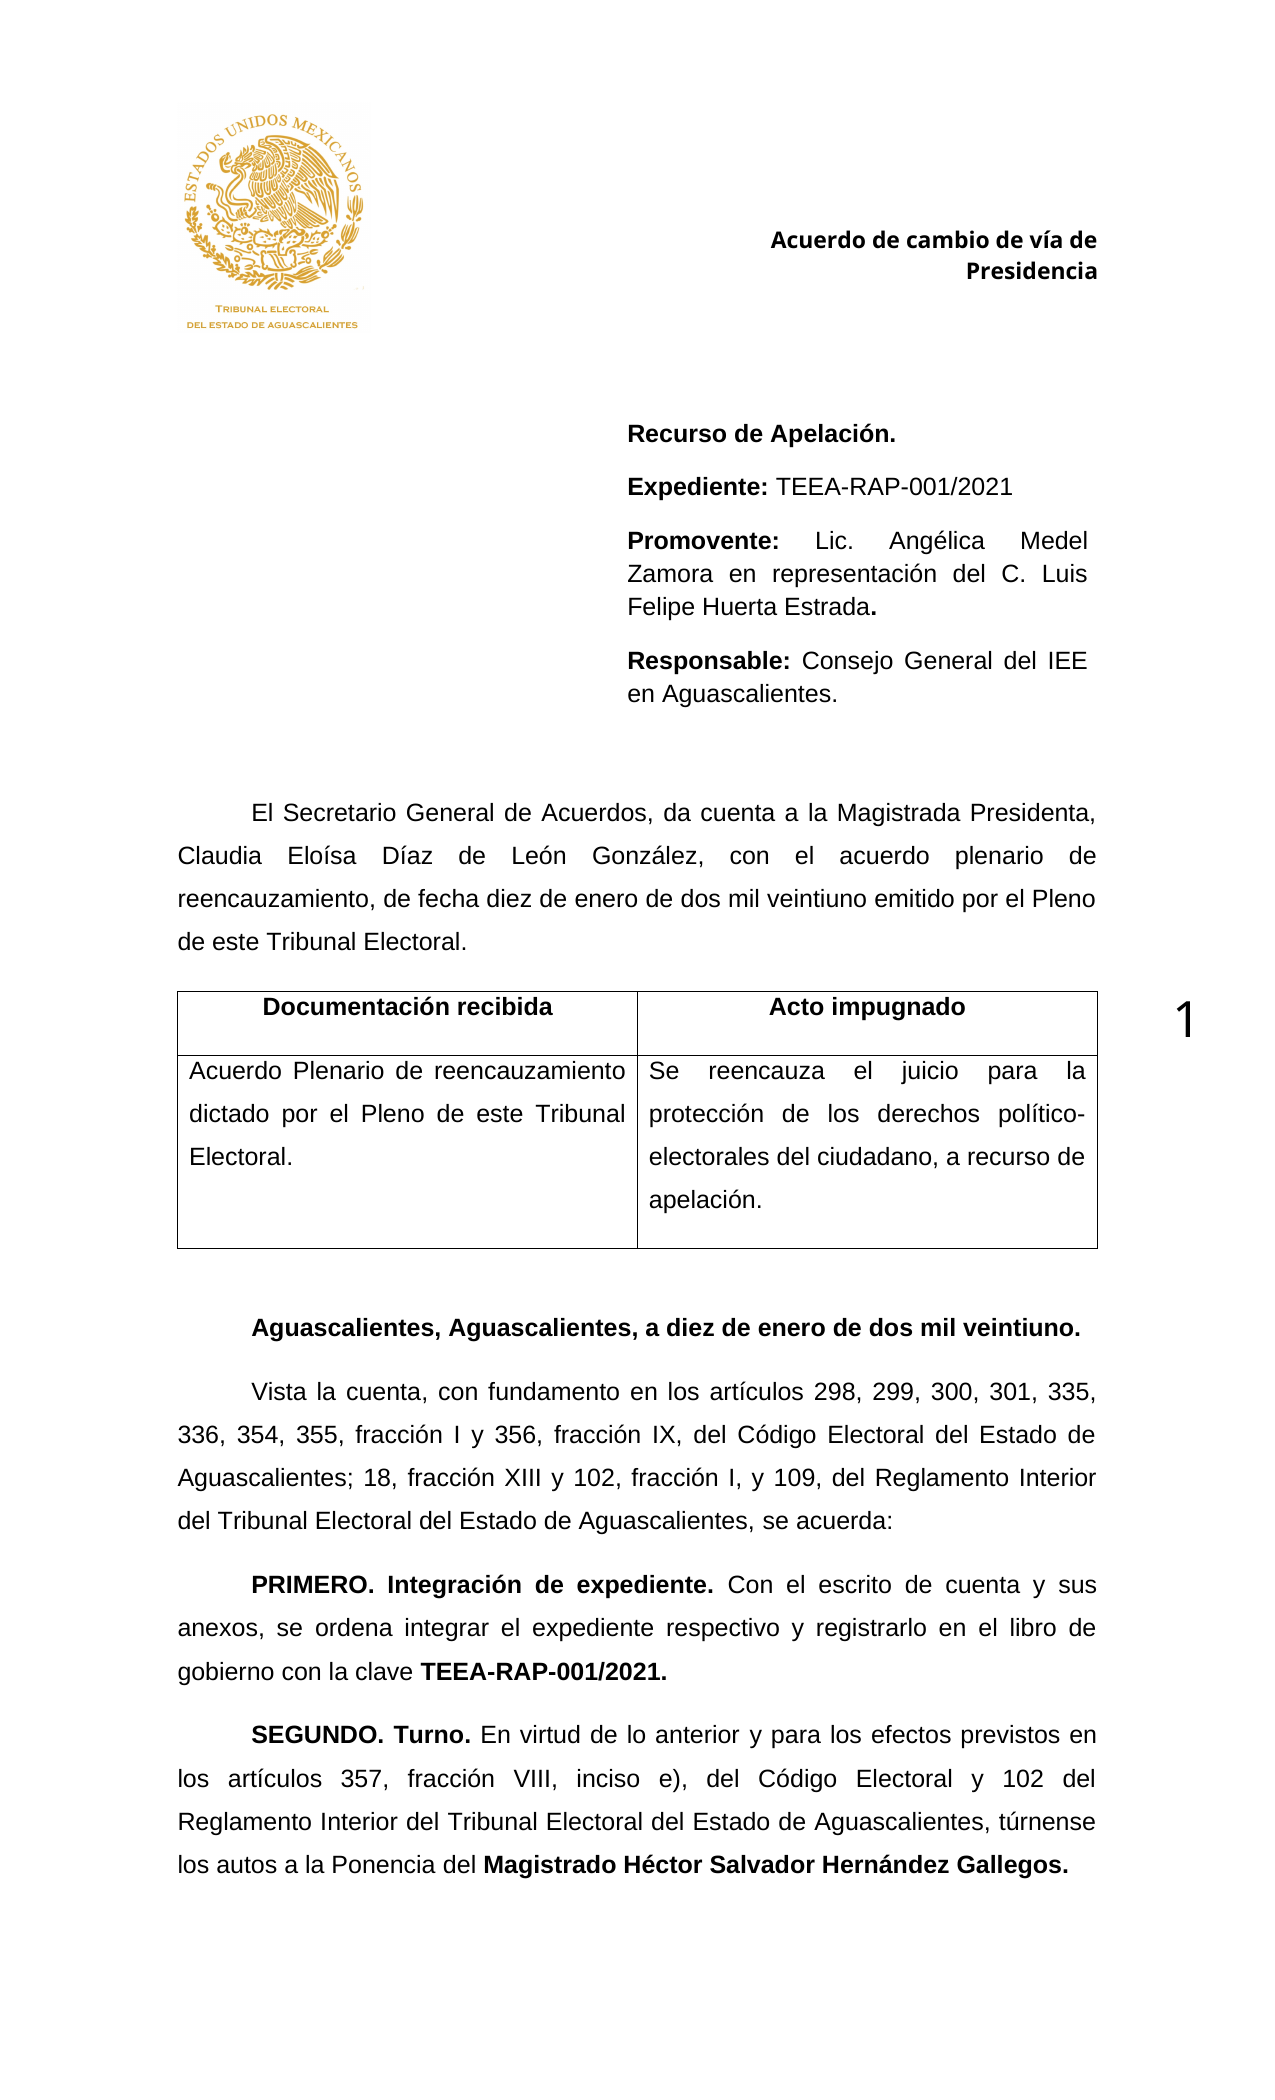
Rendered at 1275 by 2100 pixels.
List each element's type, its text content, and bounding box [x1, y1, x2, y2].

text El Secretario General de Acuerdos, da cuenta a la Magistrada Presidenta, Claudia Eloísa Díaz de León González, con el acuerdo plenario de reencauzamiento, de fecha diez de enero de dos mil veintiuno emitido por el Pleno de este Tribunal Electoral. [177, 798, 1098, 956]
table_header Documentación recibida [178, 992, 637, 1055]
table_cell Acuerdo Plenario de reencauzamiento dictado por el Pleno de este Tribunal Electoral. [178, 1056, 637, 1248]
text PRIMERO. Integración de expediente. Con el escrito de cuenta y sus anexos, se ordena integrar el expediente respectivo y registrarlo en el libro de gobierno con la clave TEEA-RAP-001/2021. [177, 1570, 1098, 1685]
text Vista la cuenta, con fundamento en los artículos 298, 299, 300, 301, 335, 336, 354, 355, fracción I y 356, fracción IX, del Código Electoral del Estado de Aguascalientes; 18, fracción XIII y 102, fracción I, y 109, del Reglamento Interior del Tribunal Electoral del Estado de Aguascalientes, se acuerda: [177, 1377, 1098, 1535]
table_header Acto impugnado [638, 992, 1097, 1055]
text Aguascalientes, Aguascalientes, a diez de enero de dos mil veintiuno. [177, 1313, 1098, 1342]
text SEGUNDO. Turno. En virtud de lo anterior y para los efectos previstos en los artículos 357, fracción VIII, inciso e), del Código Electoral y 102 del Reglamento Interior del Tribunal Electoral del Estado de Aguascalientes, túrnense los autos a la Ponencia del Magistrado Héctor Salvador Hernández Gallegos. [177, 1720, 1098, 1878]
table_cell Se reencauza el juicio para la protección de los derechos político- electorales del ciudadano, a recurso de apelación. [638, 1056, 1097, 1248]
picture [177, 102, 371, 333]
